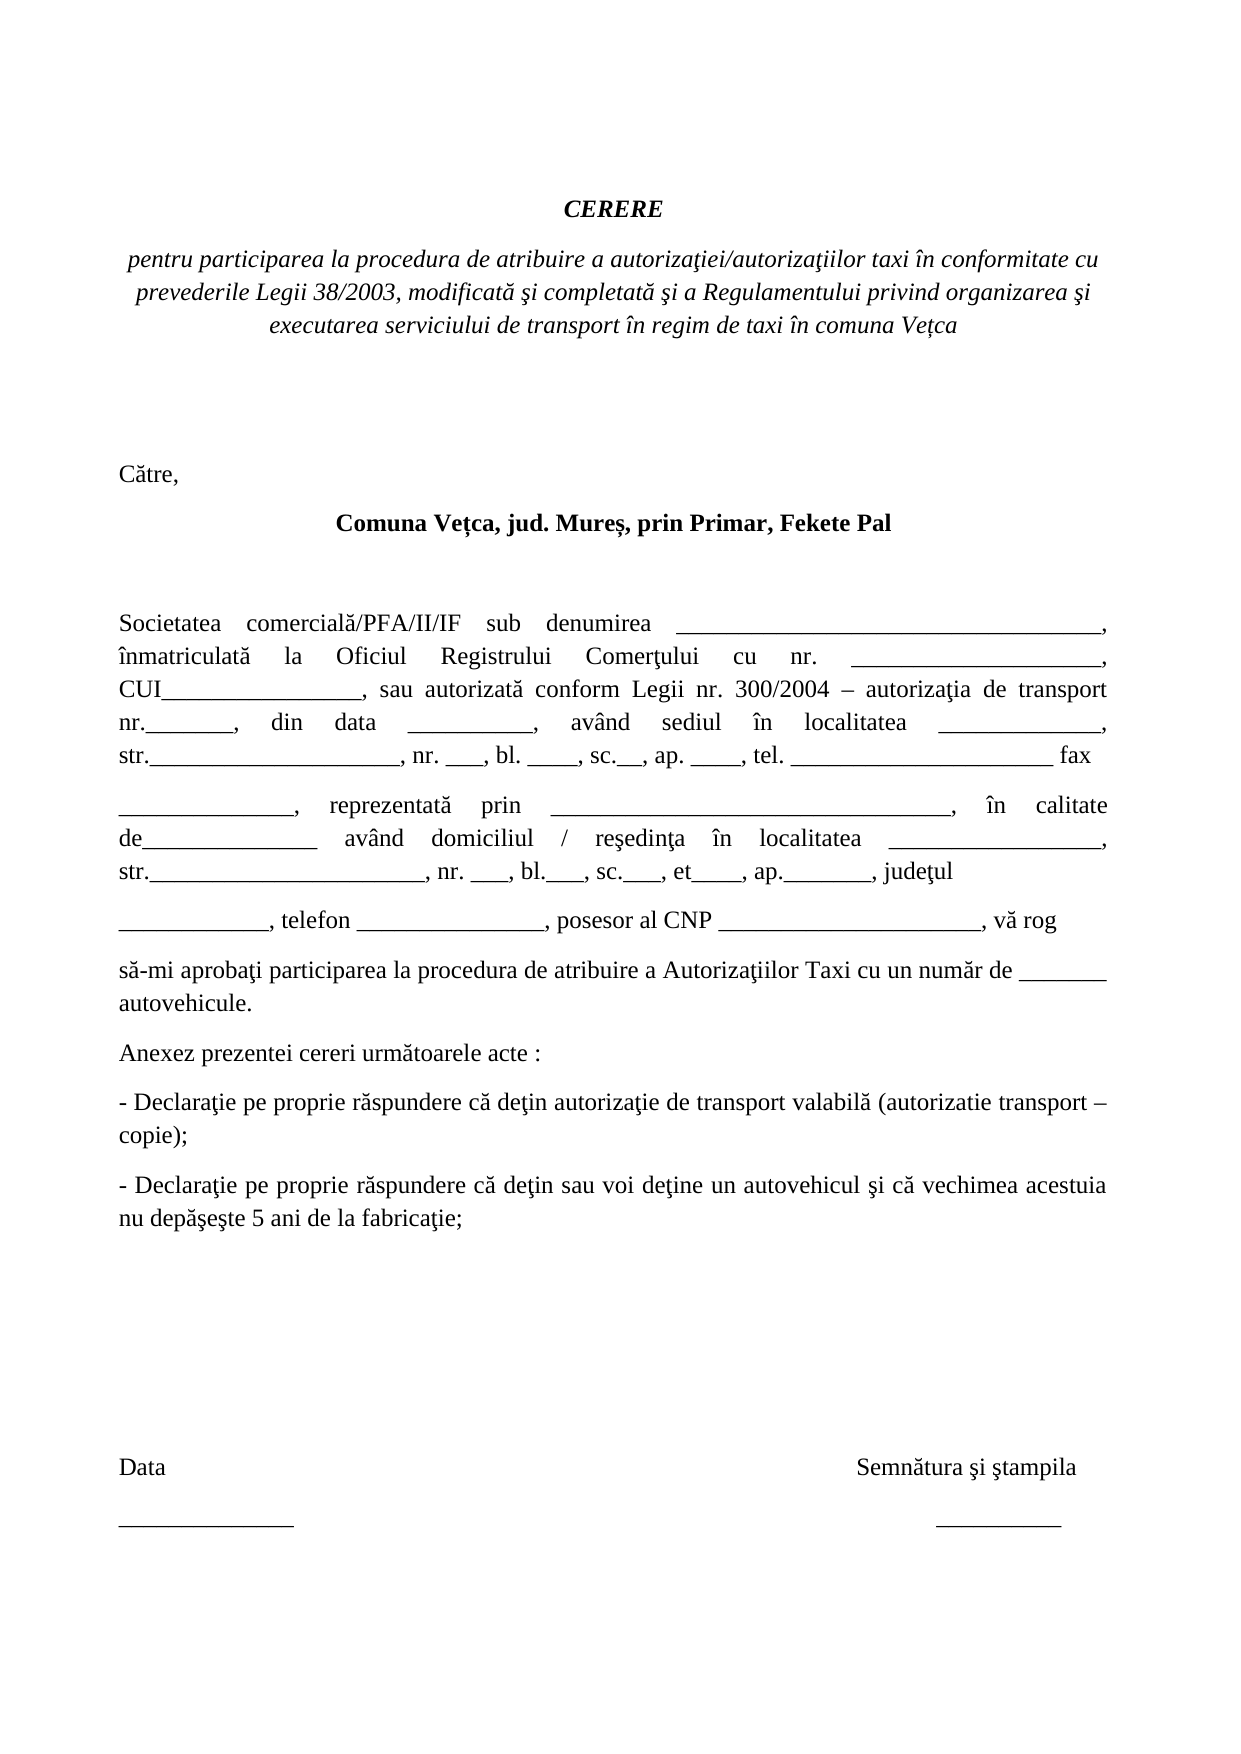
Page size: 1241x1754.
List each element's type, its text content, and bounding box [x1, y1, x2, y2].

text - Declaraţie pe proprie răspundere că deţin autorizaţie de transport valabilă (autorizatie transport – copie); [118, 1087, 1108, 1149]
text Anexez prezentei cereri următoarele acte : [118, 1038, 1108, 1067]
text CERERE [118, 194, 1108, 223]
text Societatea comercială/PFA/II/IF sub denumirea __________________________________, înmatriculată la Oficiul Registrului Comerţului cu nr. ____________________, CUI________________, sau autorizată conform Legii nr. 300/2004 – autorizaţia de transport nr._______, din data __________, având sediul în localitatea _____________, str.____________________, nr. ___, bl. ____, sc.__, ap. ____, tel. _____________________ fax [118, 608, 1108, 769]
text să-mi aprobaţi participarea la procedura de atribuire a Autorizaţiilor Taxi cu un număr de _______ autovehicule. [118, 955, 1108, 1017]
text pentru participarea la procedura de atribuire a autorizaţiei/autorizaţiilor taxi în conformitate cu prevederile Legii 38/2003, modificată şi completată şi a Regulamentului privind organizarea şi executarea serviciului de transport în regim de taxi în comuna Vețca [118, 244, 1108, 338]
text Data Semnătura şi ştampila [118, 1452, 1108, 1480]
text ______________ __________ [118, 1501, 1108, 1530]
text ______________, reprezentată prin ________________________________, în calitate de______________ având domiciliul / reşedinţa în localitatea _________________, str.______________________, nr. ___, bl.___, sc.___, et____, ap._______, judeţul [118, 790, 1108, 884]
text Către, [118, 459, 1108, 488]
text - Declaraţie pe proprie răspundere că deţin sau voi deţine un autovehicul şi că vechimea acestuia nu depăşeşte 5 ani de la fabricaţie; [118, 1170, 1108, 1232]
text ____________, telefon _______________, posesor al CNP _____________________, vă rog [118, 905, 1108, 934]
text Comuna Vețca, jud. Mureș, prin Primar, Fekete Pal [118, 508, 1108, 537]
